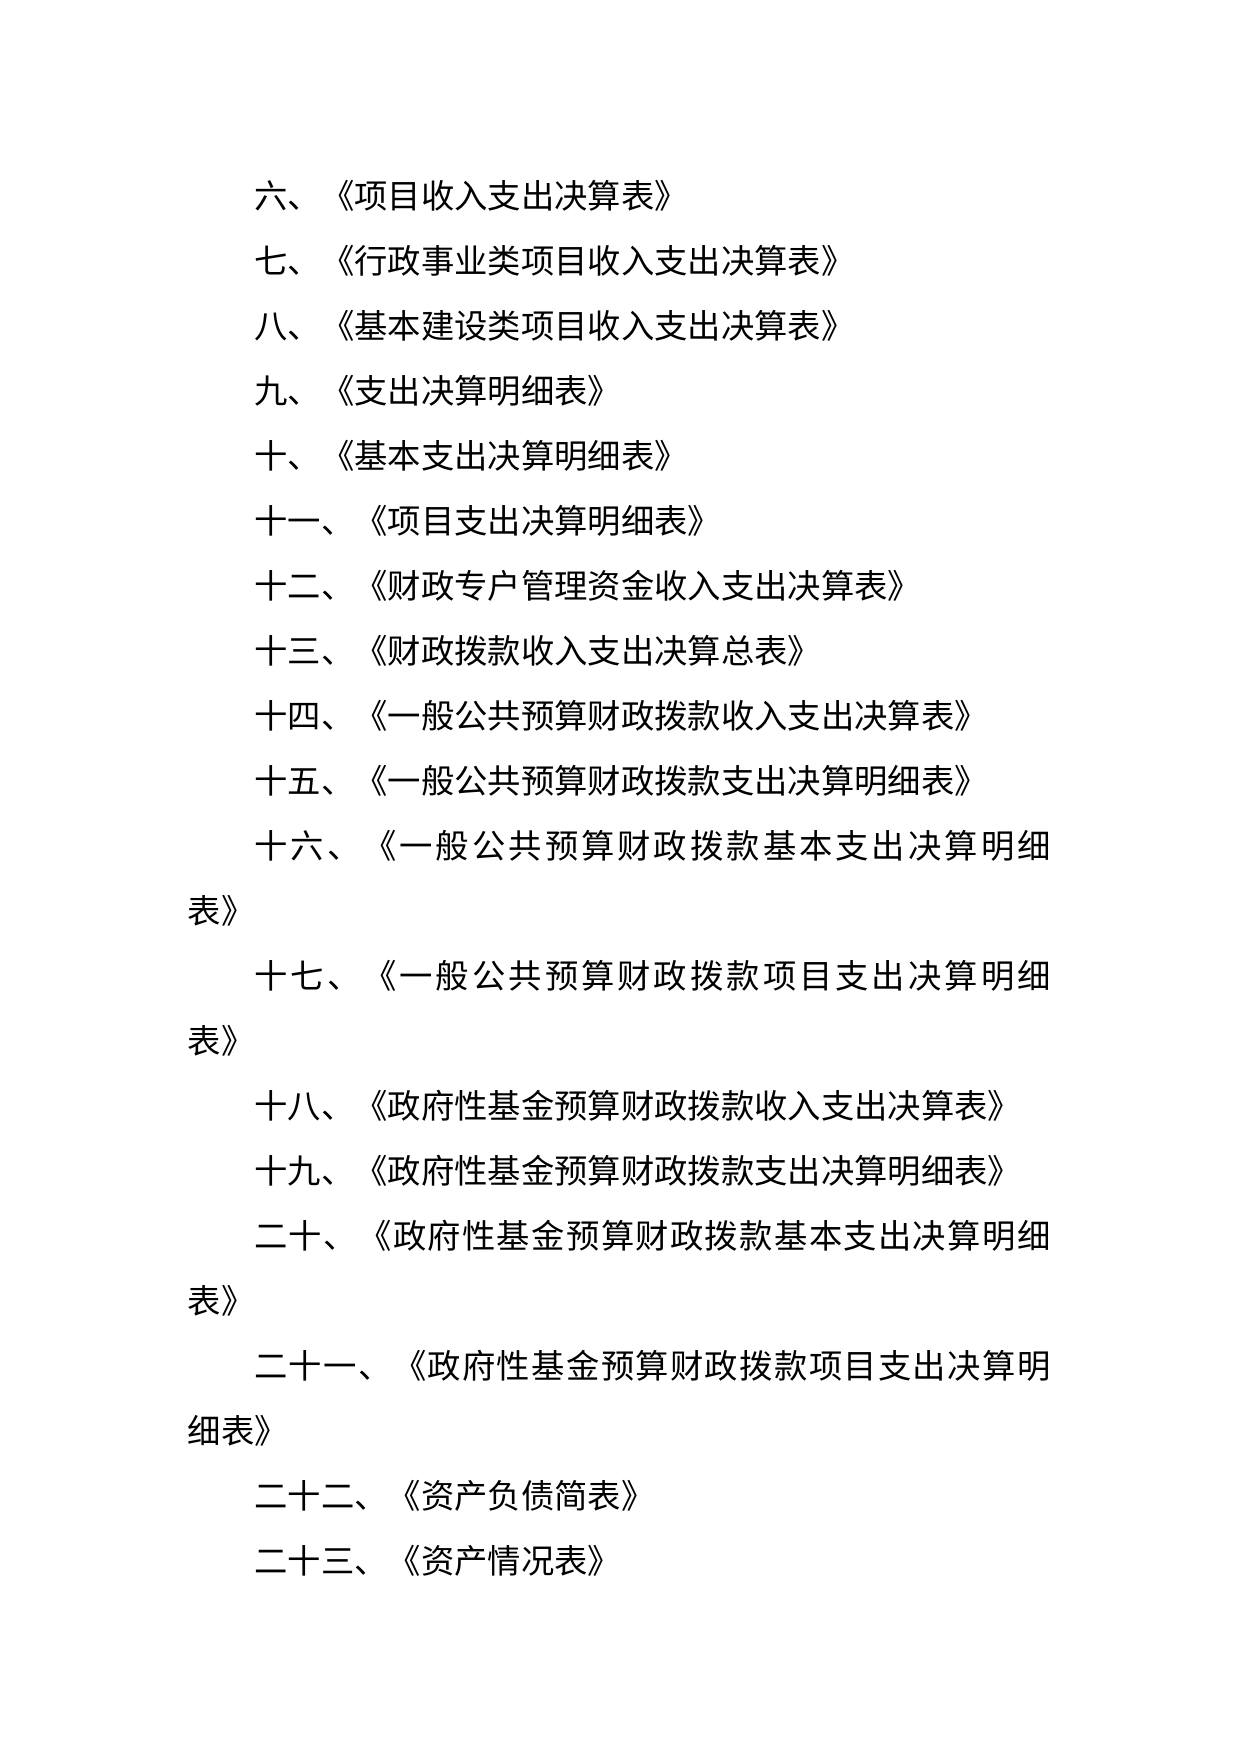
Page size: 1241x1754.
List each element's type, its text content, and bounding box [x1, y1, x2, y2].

text 十三、《财政拨款收入支出决算总表》 [187, 617, 1053, 682]
text 二十、《政府性基金预算财政拨款基本支出决算明细表》 [187, 1202, 1053, 1332]
text 六、《项目收入支出决算表》 [187, 162, 1053, 227]
text 十九、《政府性基金预算财政拨款支出决算明细表》 [187, 1137, 1053, 1202]
text 九、《支出决算明细表》 [187, 357, 1053, 422]
text 二十二、《资产负债简表》 [187, 1462, 1053, 1527]
text 十一、《项目支出决算明细表》 [187, 487, 1053, 552]
text 十八、《政府性基金预算财政拨款收入支出决算表》 [187, 1072, 1053, 1137]
text 十二、《财政专户管理资金收入支出决算表》 [187, 552, 1053, 617]
text 七、《行政事业类项目收入支出决算表》 [187, 227, 1053, 292]
text 二十一、《政府性基金预算财政拨款项目支出决算明细表》 [187, 1332, 1053, 1462]
text 十七、《一般公共预算财政拨款项目支出决算明细表》 [187, 942, 1053, 1072]
text 十六、《一般公共预算财政拨款基本支出决算明细表》 [187, 812, 1053, 942]
text 十、《基本支出决算明细表》 [187, 422, 1053, 487]
text 十五、《一般公共预算财政拨款支出决算明细表》 [187, 747, 1053, 812]
text 二十三、《资产情况表》 [187, 1527, 1053, 1592]
text 八、《基本建设类项目收入支出决算表》 [187, 292, 1053, 357]
text 十四、《一般公共预算财政拨款收入支出决算表》 [187, 682, 1053, 747]
